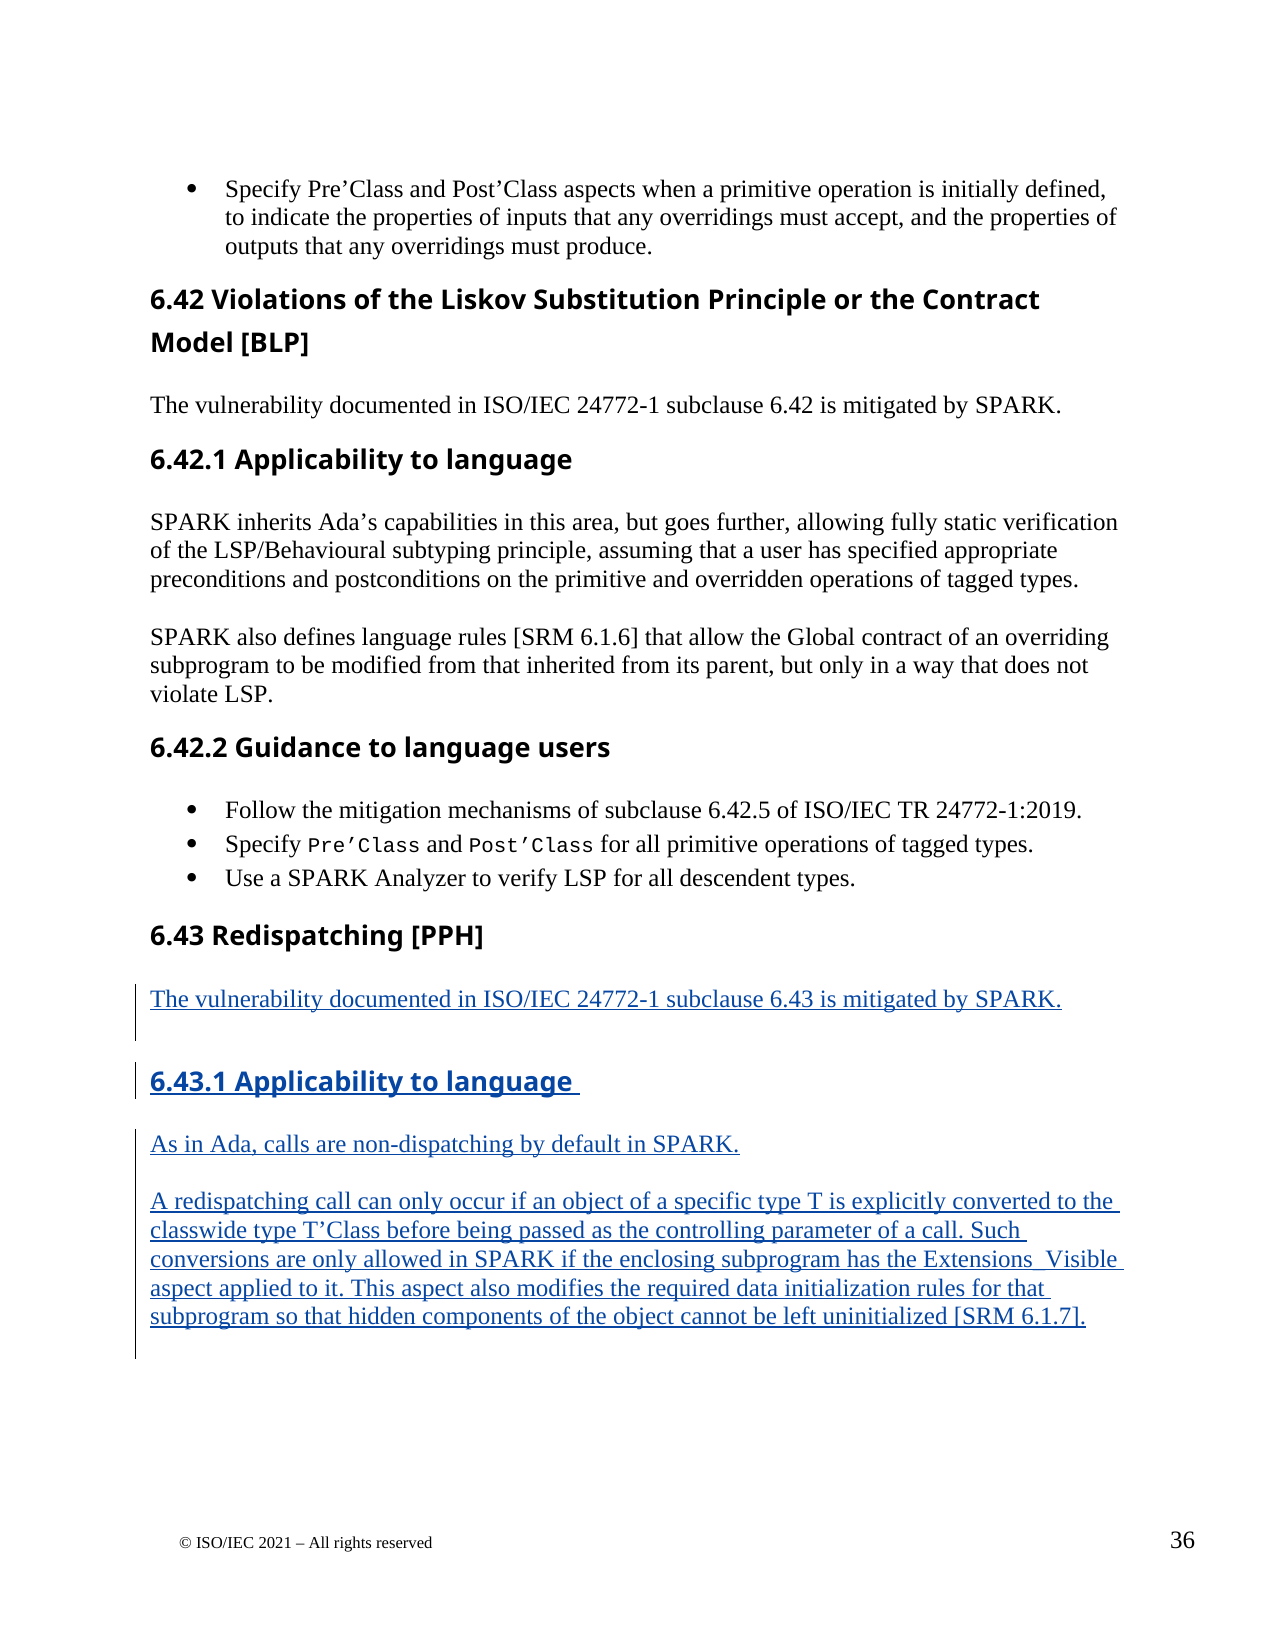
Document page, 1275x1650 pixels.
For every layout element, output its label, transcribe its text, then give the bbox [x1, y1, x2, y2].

list Specify Pre’Class and Post’Class for all primitive operations of tagged types. [187, 829, 1125, 858]
list Specify Pre’Class and Post’Class aspects when a primitive operation is initially defined, to indicate the properties of inputs that any overridings must accept, and the properties of outputs that any overridings must produce. [187, 174, 1125, 260]
list Follow the mitigation mechanisms of subclause 6.42.5 of ISO/IEC TR 24772-1:2019. [187, 796, 1125, 824]
text The vulnerability documented in ISO/IEC 24772-1 subclause 6.42 is mitigated by SPARK. [150, 391, 1125, 419]
subtitle 6.42.1 Applicability to language [150, 440, 1125, 477]
text SPARK inherits Ada’s capabilities in this area, but goes further, allowing fully static verification of the LSP/Behavioural subtyping principle, assuming that a user has specified appropriate preconditions and postconditions on the primitive and overridden operations of tagged types. [150, 507, 1125, 593]
subtitle 6.43 Redispatching [PPH] [150, 916, 1125, 953]
list Use a SPARK Analyzer to verify LSP for all descendent types. [187, 863, 1125, 891]
text SPARK also defines language rules [SRM 6.1.6] that allow the Global contract of an overriding subprogram to be modified from that inherited from its parent, but only in a way that does not violate LSP. [150, 622, 1125, 708]
subtitle 6.42.2 Guidance to language users [150, 729, 1125, 766]
subtitle 6.42 Violations of the Liskov Substitution Principle or the Contract Model [BLP] [150, 281, 1125, 360]
